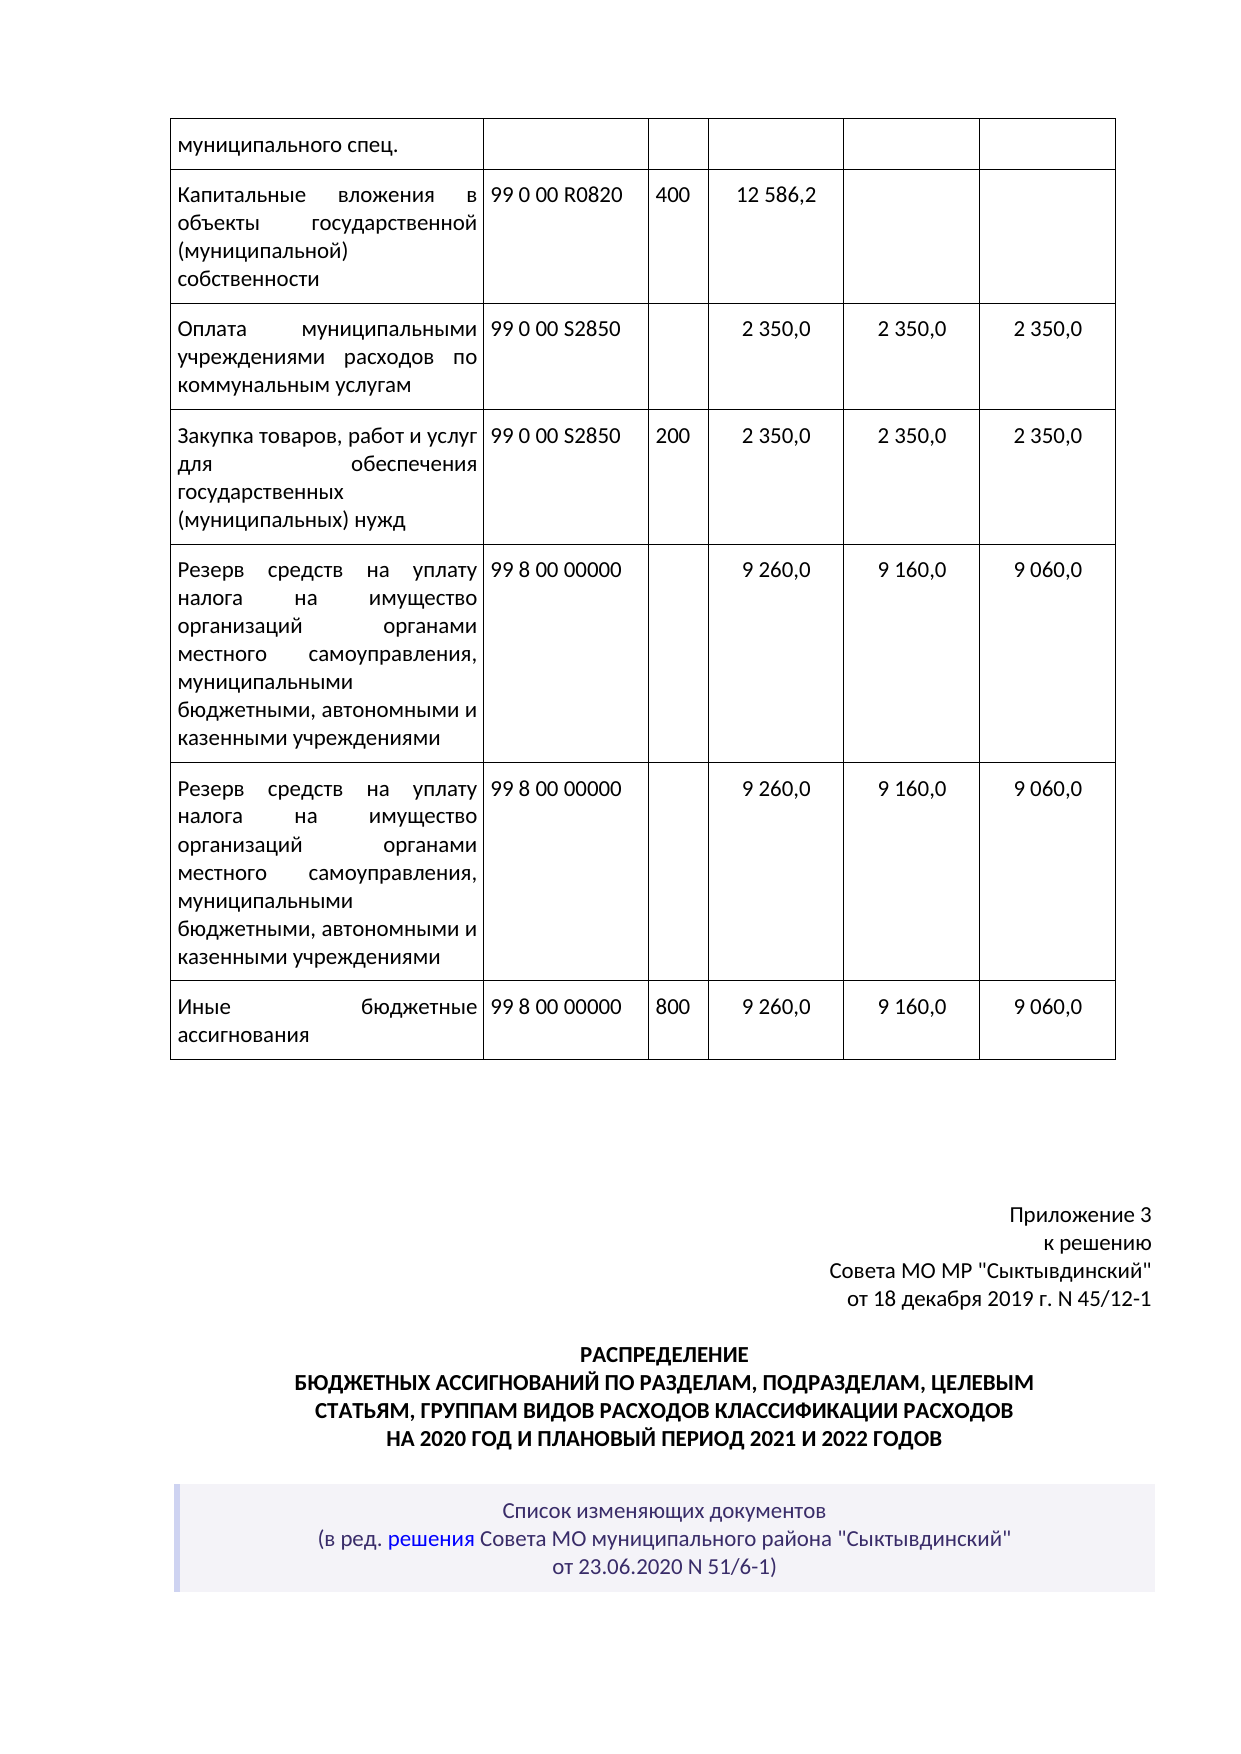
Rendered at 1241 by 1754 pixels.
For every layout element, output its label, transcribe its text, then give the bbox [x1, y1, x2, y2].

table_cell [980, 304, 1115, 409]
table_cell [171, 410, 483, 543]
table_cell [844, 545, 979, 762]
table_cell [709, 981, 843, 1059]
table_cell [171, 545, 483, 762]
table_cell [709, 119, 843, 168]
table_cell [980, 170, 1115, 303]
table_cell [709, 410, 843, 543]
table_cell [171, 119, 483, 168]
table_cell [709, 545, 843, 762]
title РАСПРЕДЕЛЕНИЕ [177, 1340, 1152, 1368]
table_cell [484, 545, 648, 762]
title СТАТЬЯМ, ГРУППАМ ВИДОВ РАСХОДОВ КЛАССИФИКАЦИИ РАСХОДОВ [177, 1396, 1152, 1424]
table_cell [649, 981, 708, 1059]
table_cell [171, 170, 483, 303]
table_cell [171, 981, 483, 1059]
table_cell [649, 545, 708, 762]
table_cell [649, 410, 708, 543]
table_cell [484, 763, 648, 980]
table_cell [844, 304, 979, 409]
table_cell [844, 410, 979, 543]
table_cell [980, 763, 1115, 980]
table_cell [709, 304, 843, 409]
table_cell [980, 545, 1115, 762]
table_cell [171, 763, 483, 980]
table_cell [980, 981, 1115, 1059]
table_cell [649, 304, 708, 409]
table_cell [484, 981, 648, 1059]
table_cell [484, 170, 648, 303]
text Совета МО МР "Сыктывдинский" [177, 1256, 1152, 1284]
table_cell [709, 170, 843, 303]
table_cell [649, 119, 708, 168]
title НА 2020 ГОД И ПЛАНОВЫЙ ПЕРИОД 2021 И 2022 ГОДОВ [177, 1424, 1152, 1452]
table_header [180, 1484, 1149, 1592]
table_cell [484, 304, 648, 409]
title БЮДЖЕТНЫХ АССИГНОВАНИЙ ПО РАЗДЕЛАМ, ПОДРАЗДЕЛАМ, ЦЕЛЕВЫМ [177, 1368, 1152, 1396]
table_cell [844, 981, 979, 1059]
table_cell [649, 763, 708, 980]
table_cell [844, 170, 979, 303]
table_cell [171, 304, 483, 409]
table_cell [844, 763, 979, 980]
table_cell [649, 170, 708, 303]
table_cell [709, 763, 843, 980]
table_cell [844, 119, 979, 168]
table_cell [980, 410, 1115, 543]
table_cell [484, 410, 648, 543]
text от 18 декабря 2019 г. N 45/12-1 [177, 1284, 1152, 1312]
text к решению [177, 1228, 1152, 1256]
text Приложение 3 [177, 1200, 1152, 1228]
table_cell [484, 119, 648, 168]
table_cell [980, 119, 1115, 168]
